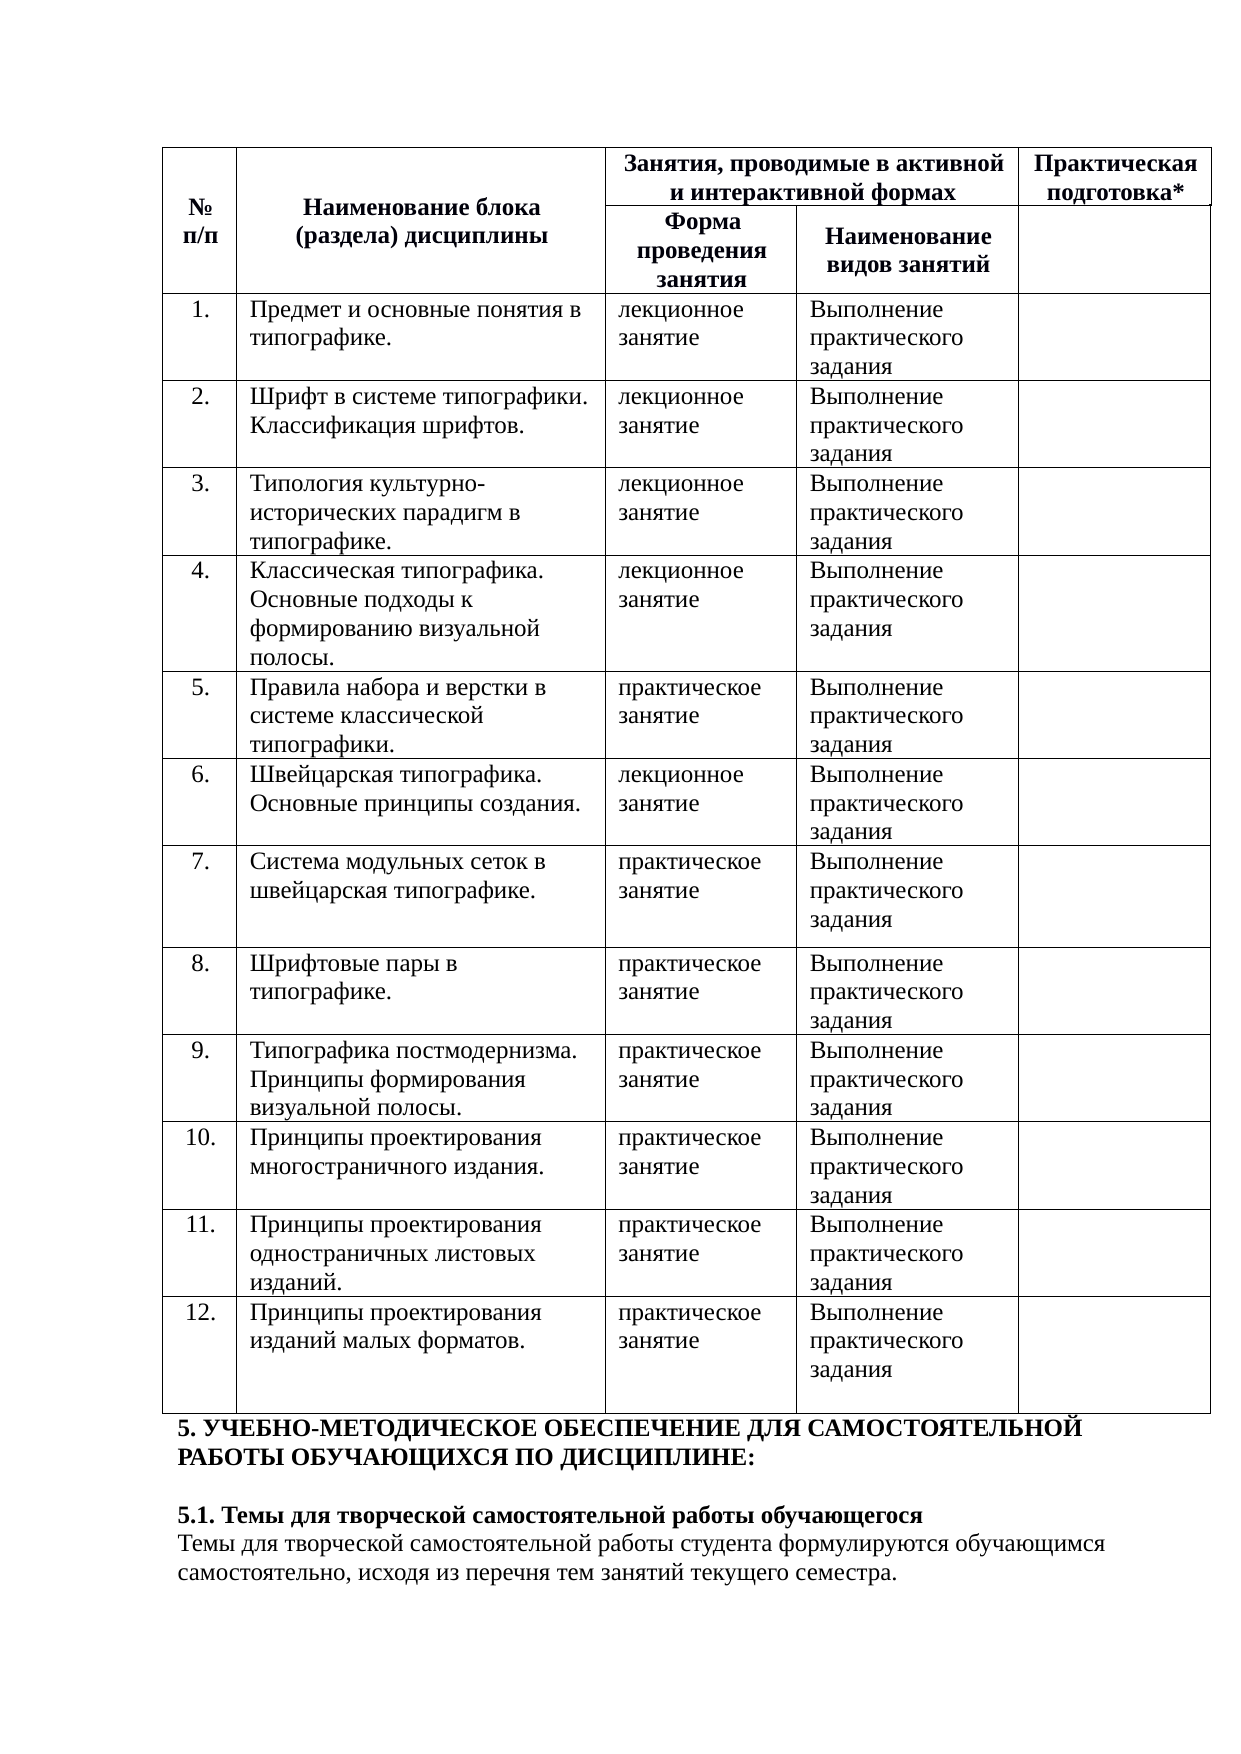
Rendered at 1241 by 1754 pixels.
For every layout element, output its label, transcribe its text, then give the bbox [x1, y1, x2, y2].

table_cell [1019, 1210, 1210, 1296]
table_cell Выполнение практического задания [797, 759, 1018, 845]
table_cell Выполнение практического задания [797, 1210, 1018, 1296]
table_header Практическая подготовка* [1019, 148, 1211, 205]
table_cell 1. [163, 294, 236, 380]
table_cell [1019, 759, 1210, 845]
table_cell 2. [163, 381, 236, 467]
table_cell лекционное занятие [606, 294, 796, 380]
table_cell 8. [163, 948, 236, 1034]
table_cell Выполнение практического задания [797, 468, 1018, 554]
table_header Наименование блока (раздела) дисциплины [237, 148, 605, 293]
table_cell [1019, 672, 1210, 758]
text Темы для творческой самостоятельной работы студента формулируются обучающимся самостоятельно, исходя из перечня тем занятий текущего семестра. [177, 1528, 1152, 1586]
table_cell Выполнение практического задания [797, 846, 1018, 947]
table_cell 11. [163, 1210, 236, 1296]
text 5.1. Темы для творческой самостоятельной работы обучающегося [177, 1500, 1152, 1528]
table_cell Форма проведения занятия [606, 206, 796, 293]
table_cell Выполнение практического задания [797, 381, 1018, 467]
table_cell практическое занятие [606, 1210, 796, 1296]
table_cell Наименование видов занятий [797, 206, 1018, 293]
table_cell Выполнение практического задания [797, 1035, 1018, 1121]
table_cell 9. [163, 1035, 236, 1121]
table_cell Типология культурно-исторических парадигм в типографике. [237, 468, 605, 554]
table_cell 7. [163, 846, 236, 947]
table_cell практическое занятие [606, 1297, 796, 1412]
table_cell [1019, 556, 1210, 671]
table_cell Правила набора и верстки в системе классической типографики. [237, 672, 605, 758]
table_cell Шрифтовые пары в типографике. [237, 948, 605, 1034]
table_cell 10. [163, 1122, 236, 1208]
table_cell [1019, 294, 1210, 380]
table_cell 4. [163, 556, 236, 671]
table_cell Принципы проектирования изданий малых форматов. [237, 1297, 605, 1412]
table_cell 5. [163, 672, 236, 758]
table_cell [1019, 381, 1210, 467]
table_cell лекционное занятие [606, 759, 796, 845]
table_cell Принципы проектирования многостраничного издания. [237, 1122, 605, 1208]
table_cell лекционное занятие [606, 381, 796, 467]
table_cell [1019, 206, 1210, 293]
table_header Занятия, проводимые в активной и интерактивной формах [606, 148, 1018, 205]
table_cell практическое занятие [606, 1122, 796, 1208]
table_cell Типографика постмодернизма. Принципы формирования визуальной полосы. [237, 1035, 605, 1121]
table_cell 3. [163, 468, 236, 554]
table_cell Выполнение практического задания [797, 672, 1018, 758]
table_cell Выполнение практического задания [797, 556, 1018, 671]
table_cell [1019, 1035, 1210, 1121]
table_cell Предмет и основные понятия в типографике. [237, 294, 605, 380]
table_header № п/п [163, 148, 236, 293]
table_cell Классическая типографика. Основные подходы к формированию визуальной полосы. [237, 556, 605, 671]
text 5. Учебно-методическое обеспечение для самостоятельной работы обучающихся по дисциплине: [177, 1414, 1152, 1471]
table_cell Система модульных сеток в швейцарская типографике. [237, 846, 605, 947]
table_cell 6. [163, 759, 236, 845]
table_cell Принципы проектирования одностраничных листовых изданий. [237, 1210, 605, 1296]
table_cell [1019, 468, 1210, 554]
table_cell Выполнение практического задания [797, 1297, 1018, 1412]
table_cell [1019, 1122, 1210, 1208]
table_cell лекционное занятие [606, 468, 796, 554]
table_cell практическое занятие [606, 846, 796, 947]
table_cell лекционное занятие [606, 556, 796, 671]
table_cell Шрифт в системе типографики. Классификация шрифтов. [237, 381, 605, 467]
table_cell практическое занятие [606, 672, 796, 758]
table_cell [1019, 846, 1210, 947]
table_cell Выполнение практического задания [797, 1122, 1018, 1208]
table_cell практическое занятие [606, 948, 796, 1034]
table_cell [1019, 948, 1210, 1034]
table_cell Швейцарская типографика. Основные принципы создания. [237, 759, 605, 845]
table_cell Выполнение практического задания [797, 948, 1018, 1034]
table_cell 12. [163, 1297, 236, 1412]
table_cell практическое занятие [606, 1035, 796, 1121]
table_cell Выполнение практического задания [797, 294, 1018, 380]
table_cell [1019, 1297, 1210, 1412]
